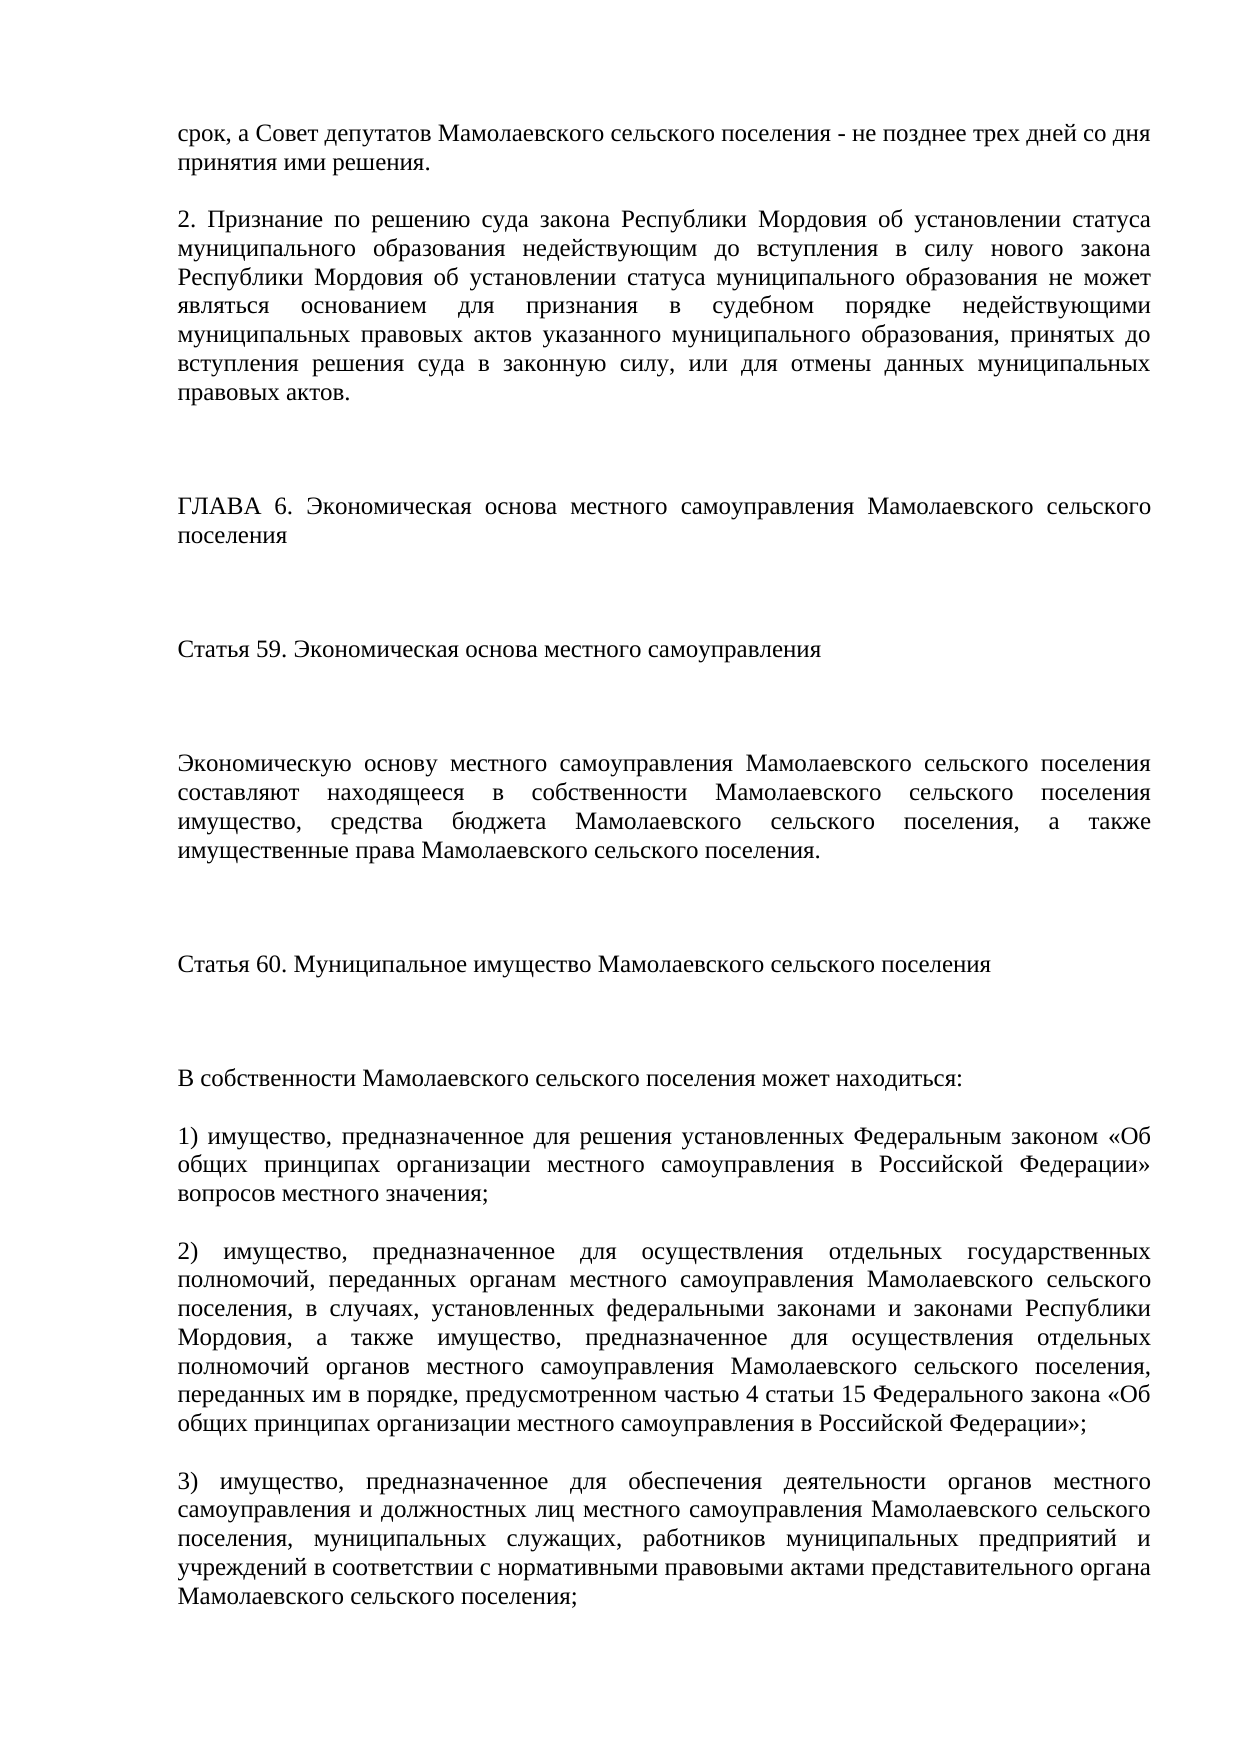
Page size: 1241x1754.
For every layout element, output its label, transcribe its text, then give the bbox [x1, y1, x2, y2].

text В собственности Мамолаевского сельского поселения может находиться: [177, 1063, 1152, 1092]
text 3) имущество, предназначенное для обеспечения деятельности органов местного самоуправления и должностных лиц местного самоуправления Мамолаевского сельского поселения, муниципальных служащих, работников муниципальных предприятий и учреждений в соответствии с нормативными правовыми актами представительного органа Мамолаевского сельского поселения; [177, 1466, 1152, 1609]
text 2. Признание по решению суда закона Республики Мордовия об установлении статуса муниципального образования недействующим до вступления в силу нового закона Республики Мордовия об установлении статуса муниципального образования не может являться основанием для признания в судебном порядке недействующими муниципальных правовых актов указанного муниципального образования, принятых до вступления решения суда в законную силу, или для отмены данных муниципальных правовых актов. [177, 204, 1152, 406]
text Статья 60. Муниципальное имущество Мамолаевского сельского поселения [177, 949, 1152, 978]
text 1) имущество, предназначенное для решения установленных Федеральным законом «Об общих принципах организации местного самоуправления в Российской Федерации» вопросов местного значения; [177, 1121, 1152, 1207]
text 2) имущество, предназначенное для осуществления отдельных государственных полномочий, переданных органам местного самоуправления Мамолаевского сельского поселения, в случаях, установленных федеральными законами и законами Республики Мордовия, а также имущество, предназначенное для осуществления отдельных полномочий органов местного самоуправления Мамолаевского сельского поселения, переданных им в порядке, предусмотренном частью 4 статьи 15 Федерального закона «Об общих принципах организации местного самоуправления в Российской Федерации»; [177, 1236, 1152, 1437]
text Статья 59. Экономическая основа местного самоуправления [177, 634, 1152, 663]
text Экономическую основу местного самоуправления Мамолаевского сельского поселения составляют находящееся в собственности Мамолаевского сельского поселения имущество, средства бюджета Мамолаевского сельского поселения, а также имущественные права Мамолаевского сельского поселения. [177, 748, 1152, 863]
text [177, 118, 1152, 176]
text ГЛАВА 6. Экономическая основа местного самоуправления Мамолаевского сельского поселения [177, 491, 1152, 549]
